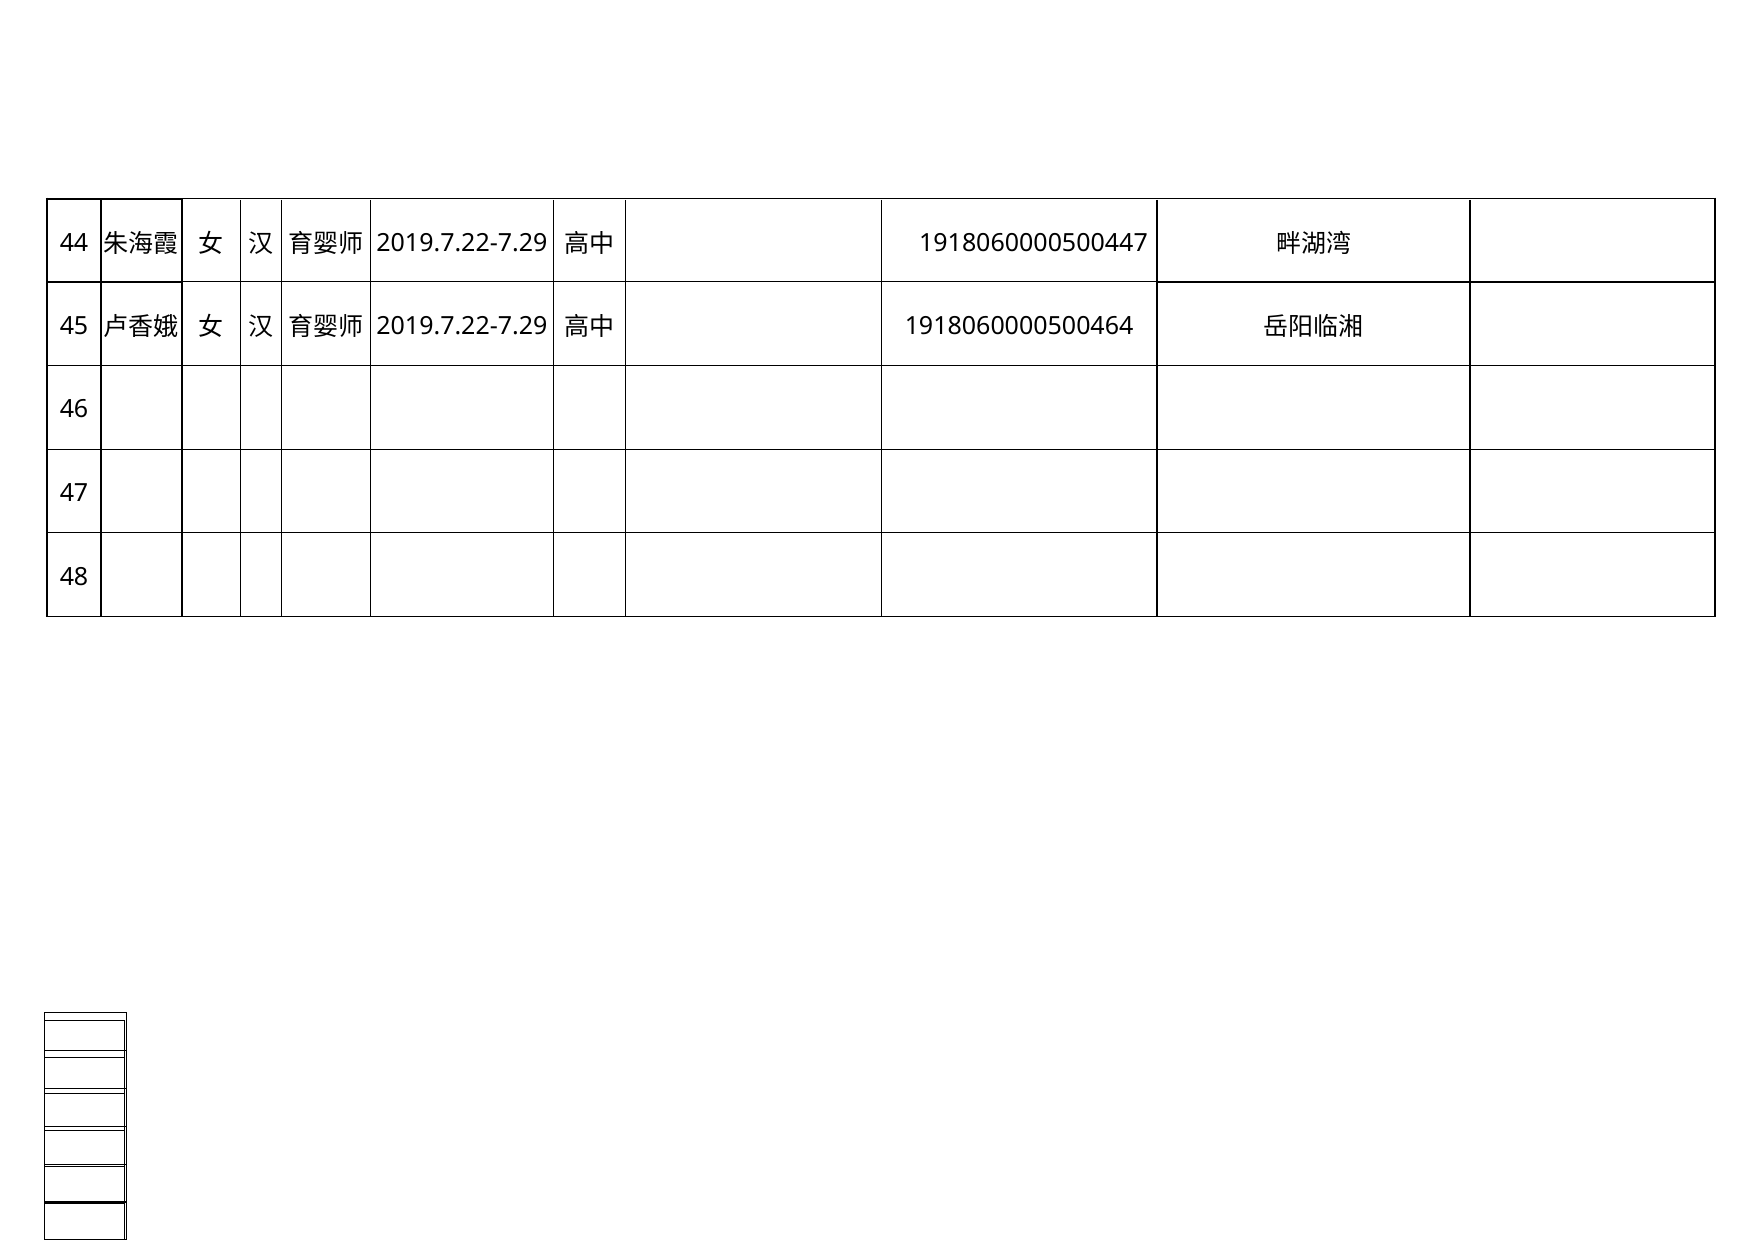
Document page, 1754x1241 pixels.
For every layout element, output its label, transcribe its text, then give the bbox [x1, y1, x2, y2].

table_cell [183, 450, 240, 532]
table_cell [626, 282, 881, 365]
table_cell [371, 366, 553, 448]
table_cell [626, 199, 881, 281]
table_cell 育婴师 [282, 199, 370, 281]
table_cell [1471, 533, 1714, 616]
table_cell 畔湖湾 [1158, 199, 1470, 281]
table_cell [554, 366, 625, 448]
table_header [45, 1013, 126, 1050]
table_cell 高中 [554, 282, 625, 365]
table_cell 1918060000500464 [882, 282, 1156, 365]
table_cell 48 [48, 533, 100, 616]
table_cell [626, 533, 881, 616]
table_cell [45, 1165, 126, 1201]
table_cell [1158, 450, 1469, 532]
table_cell [1471, 199, 1714, 281]
table_cell 汉 [241, 282, 281, 365]
table_cell [45, 1089, 126, 1126]
table_cell [102, 533, 181, 616]
table_cell [1471, 283, 1714, 365]
table_cell 46 [48, 366, 100, 448]
table_cell [241, 450, 281, 532]
table_cell [241, 366, 281, 448]
table_cell [882, 533, 900, 616]
table_cell [282, 533, 370, 616]
table_cell 育婴师 [282, 282, 370, 365]
table_cell [882, 450, 900, 532]
table_cell 45 [48, 283, 100, 365]
table_cell [882, 199, 910, 281]
table_cell [102, 450, 181, 532]
table_cell [45, 1203, 126, 1239]
table_cell [282, 450, 370, 532]
table_cell [626, 366, 881, 448]
table_cell [900, 533, 1156, 616]
table_cell [1158, 366, 1469, 448]
table_cell 女 [183, 282, 240, 365]
table_cell [102, 366, 181, 448]
table_cell [371, 533, 553, 616]
table_cell [1471, 450, 1714, 532]
table_cell [45, 1127, 126, 1163]
table_cell [1471, 366, 1714, 448]
table_cell [626, 450, 881, 532]
table_cell 汉 [241, 199, 281, 281]
table_cell [371, 450, 553, 532]
table_cell [900, 366, 1156, 448]
table_cell [1158, 533, 1469, 616]
table_cell 朱海霞 [102, 200, 181, 281]
table_cell 女 [183, 199, 240, 281]
table_cell 2019.7.22-7.29 [371, 282, 553, 365]
table_cell [900, 450, 1156, 532]
table_cell [554, 450, 625, 532]
table_cell 高中 [554, 199, 625, 281]
table_cell [45, 1051, 126, 1088]
table_cell 1918060000500447 [910, 199, 1157, 281]
table_cell [183, 533, 240, 616]
table_cell 47 [48, 450, 100, 532]
table_cell 卢香娥 [102, 283, 181, 365]
table_cell [183, 366, 240, 448]
table_cell [241, 533, 281, 616]
table_cell 岳阳临湘 [1158, 283, 1469, 365]
table_cell [554, 533, 625, 616]
table_cell 2019.7.22-7.29 [371, 199, 553, 281]
table_cell 44 [48, 200, 100, 281]
table_cell [282, 366, 370, 448]
table_cell [882, 366, 900, 448]
